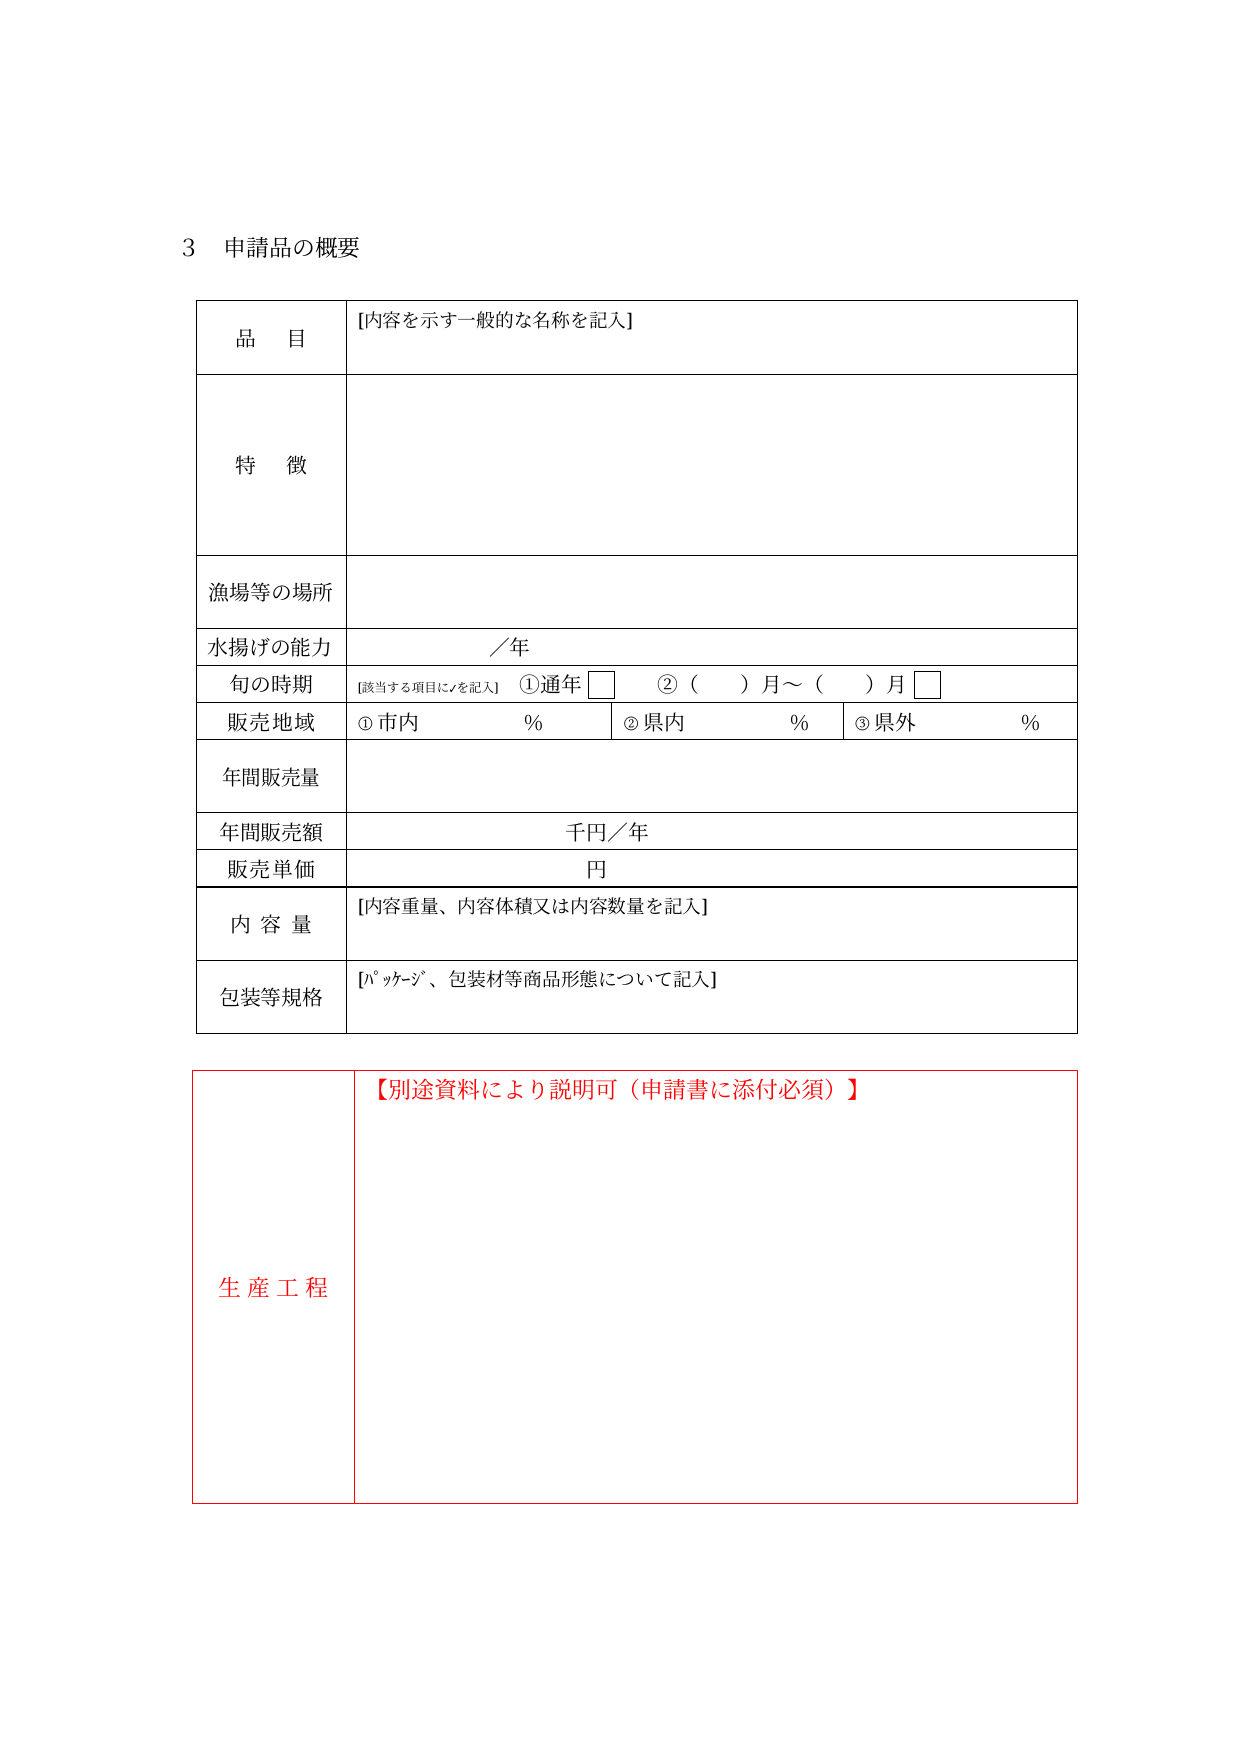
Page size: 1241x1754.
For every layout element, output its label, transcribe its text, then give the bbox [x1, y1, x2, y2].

table_cell 内容量 [197, 888, 346, 959]
table_cell [該当する項目に✔を記入] ①通年 ②（ ）月～（ ）月 [347, 666, 1077, 702]
table_cell 旬の時期 [197, 666, 346, 702]
table_header 【別途資料により説明可（申請書に添付必須）】 [355, 1071, 1077, 1503]
table_cell 販売単価 [197, 850, 346, 886]
table_cell [347, 556, 1077, 628]
table_cell ／年 [347, 629, 1077, 665]
table_cell ①市内 ％ [347, 703, 611, 739]
table_cell 円 [347, 850, 1077, 886]
table_cell 千円／年 [347, 813, 1077, 849]
table_header [内容を示す一般的な名称を記入] [347, 301, 1077, 373]
table_cell 販売地域 [197, 703, 346, 739]
table_cell [347, 375, 1077, 555]
table_cell 漁場等の場所 [197, 556, 346, 628]
table_cell [内容重量、内容体積又は内容数量を記入] [347, 888, 1077, 959]
table_cell 水揚げの能力 [197, 629, 346, 665]
table_cell [347, 740, 1077, 812]
table_header 生 産 工 程 [193, 1071, 354, 1503]
table_header 品目 [197, 301, 346, 373]
table_cell [ﾊﾟｯｹｰｼﾞ、包装材等商品形態について記入] [347, 961, 1077, 1033]
table_cell ②県内 ％ [612, 703, 843, 739]
text ３ 申請品の概要 [177, 228, 1063, 264]
table_cell 特徴 [197, 375, 346, 555]
table_cell ③県外 ％ [844, 703, 1077, 739]
table_cell 年間販売額 [197, 813, 346, 849]
table_cell 包装等規格 [197, 961, 346, 1033]
table_cell 年間販売量 [197, 740, 346, 812]
